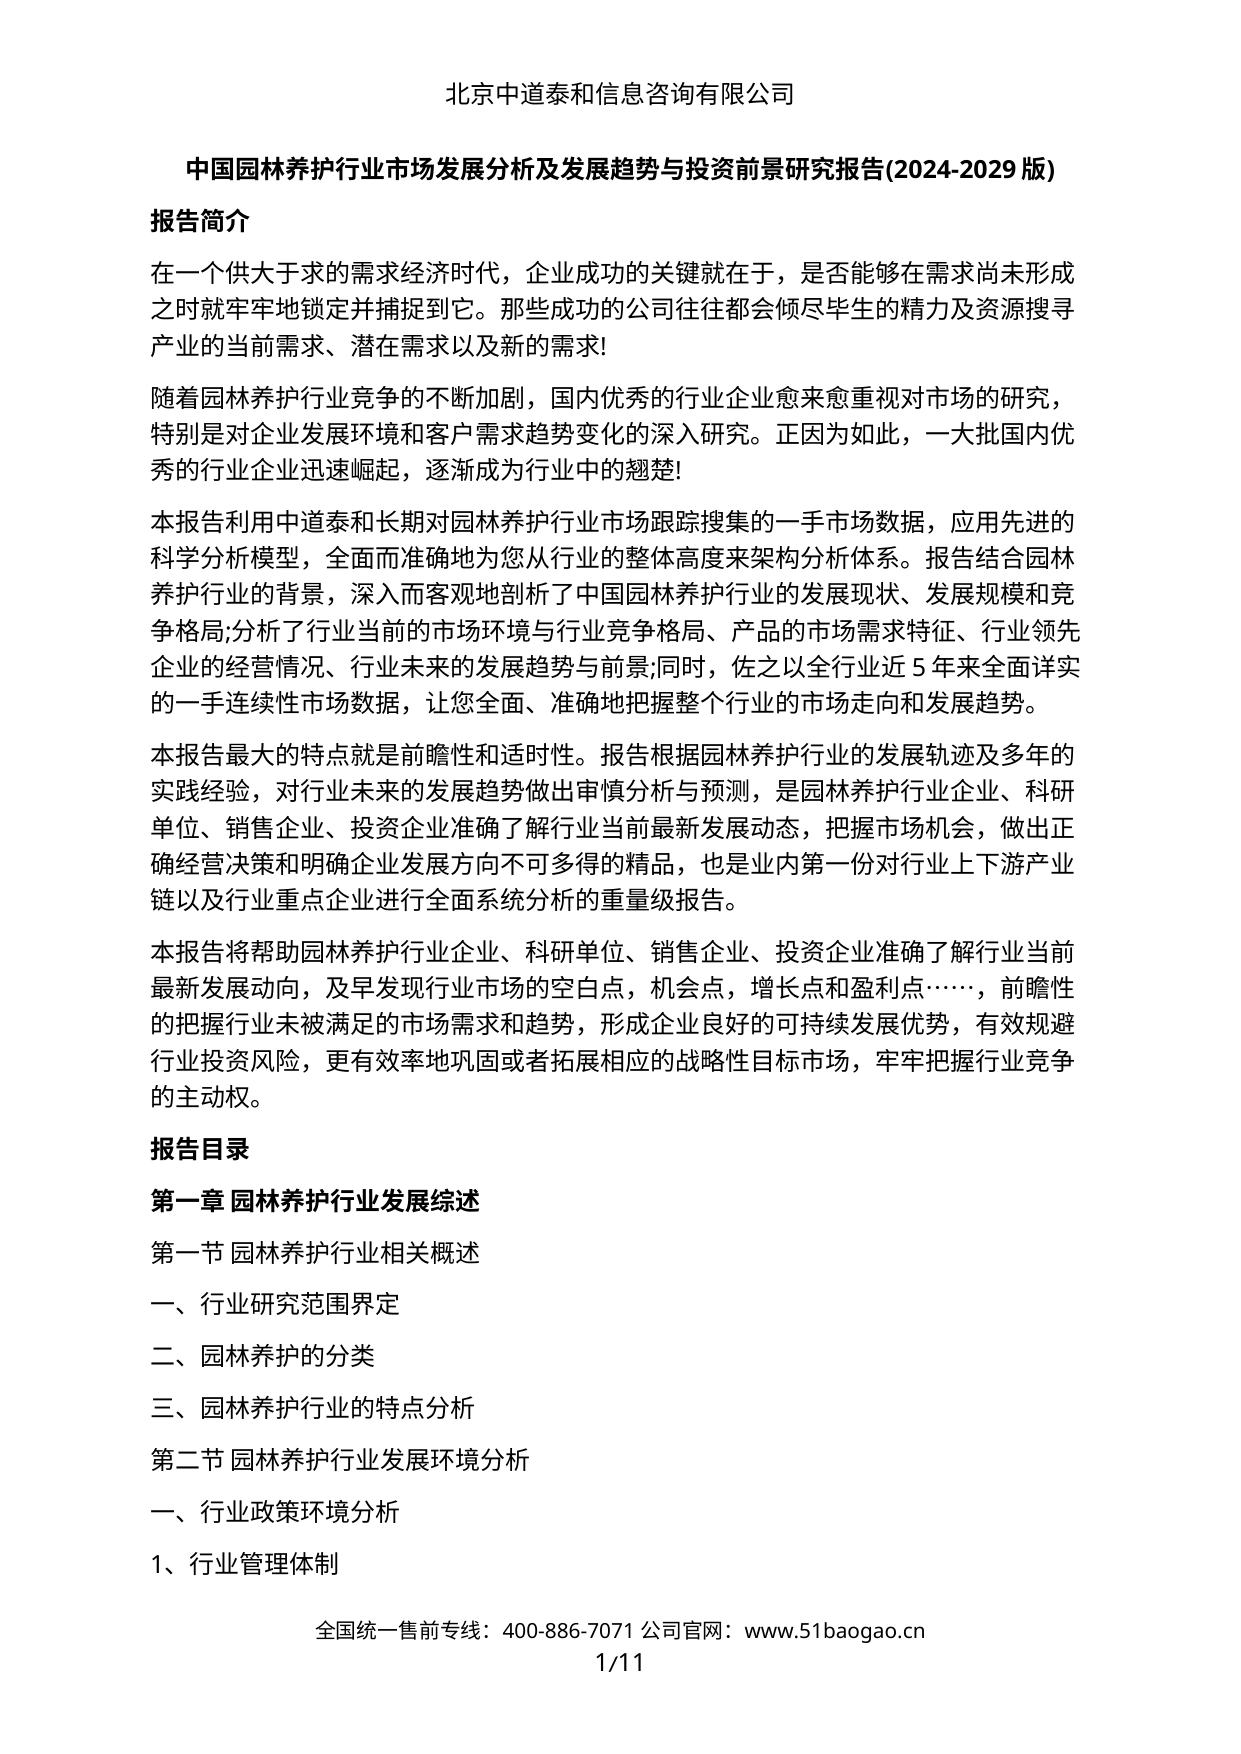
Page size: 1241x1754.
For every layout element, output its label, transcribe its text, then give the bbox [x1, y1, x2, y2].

text 一、行业政策环境分析 [150, 1492, 1090, 1529]
text 本报告将帮助园林养护行业企业、科研单位、销售企业、投资企业准确了解行业当前最新发展动向，及早发现行业市场的空白点，机会点，增长点和盈利点……，前瞻性的把握行业未被满足的市场需求和趋势，形成企业良好的可持续发展优势，有效规避行业投资风险，更有效率地巩固或者拓展相应的战略性目标市场，牢牢把握行业竞争的主动权。 [150, 932, 1090, 1114]
text 二、园林养护的分类 [150, 1337, 1090, 1373]
text 本报告最大的特点就是前瞻性和适时性。报告根据园林养护行业的发展轨迹及多年的实践经验，对行业未来的发展趋势做出审慎分析与预测，是园林养护行业企业、科研单位、销售企业、投资企业准确了解行业当前最新发展动态，把握市场机会，做出正确经营决策和明确企业发展方向不可多得的精品，也是业内第一份对行业上下游产业链以及行业重点企业进行全面系统分析的重量级报告。 [150, 736, 1090, 917]
text 第二节 园林养护行业发展环境分析 [150, 1441, 1090, 1477]
text 一、行业研究范围界定 [150, 1285, 1090, 1321]
text 第一节 园林养护行业相关概述 [150, 1233, 1090, 1269]
text 报告简介 [150, 202, 1090, 238]
text 在一个供大于求的需求经济时代，企业成功的关键就在于，是否能够在需求尚未形成之时就牢牢地锁定并捕捉到它。那些成功的公司往往都会倾尽毕生的精力及资源搜寻产业的当前需求、潜在需求以及新的需求! [150, 254, 1090, 362]
text 报告目录 [150, 1129, 1090, 1166]
text 1、行业管理体制 [150, 1544, 1090, 1581]
text 随着园林养护行业竞争的不断加剧，国内优秀的行业企业愈来愈重视对市场的研究，特别是对企业发展环境和客户需求趋势变化的深入研究。正因为如此，一大批国内优秀的行业企业迅速崛起，逐渐成为行业中的翘楚! [150, 378, 1090, 487]
text 中国园林养护行业市场发展分析及发展趋势与投资前景研究报告(2024-2029版) [150, 150, 1090, 186]
text 第一章 园林养护行业发展综述 [150, 1181, 1090, 1217]
text 三、园林养护行业的特点分析 [150, 1389, 1090, 1425]
text 本报告利用中道泰和长期对园林养护行业市场跟踪搜集的一手市场数据，应用先进的科学分析模型，全面而准确地为您从行业的整体高度来架构分析体系。报告结合园林养护行业的背景，深入而客观地剖析了中国园林养护行业的发展现状、发展规模和竞争格局;分析了行业当前的市场环境与行业竞争格局、产品的市场需求特征、行业领先企业的经营情况、行业未来的发展趋势与前景;同时，佐之以全行业近5年来全面详实的一手连续性市场数据，让您全面、准确地把握整个行业的市场走向和发展趋势。 [150, 502, 1090, 720]
